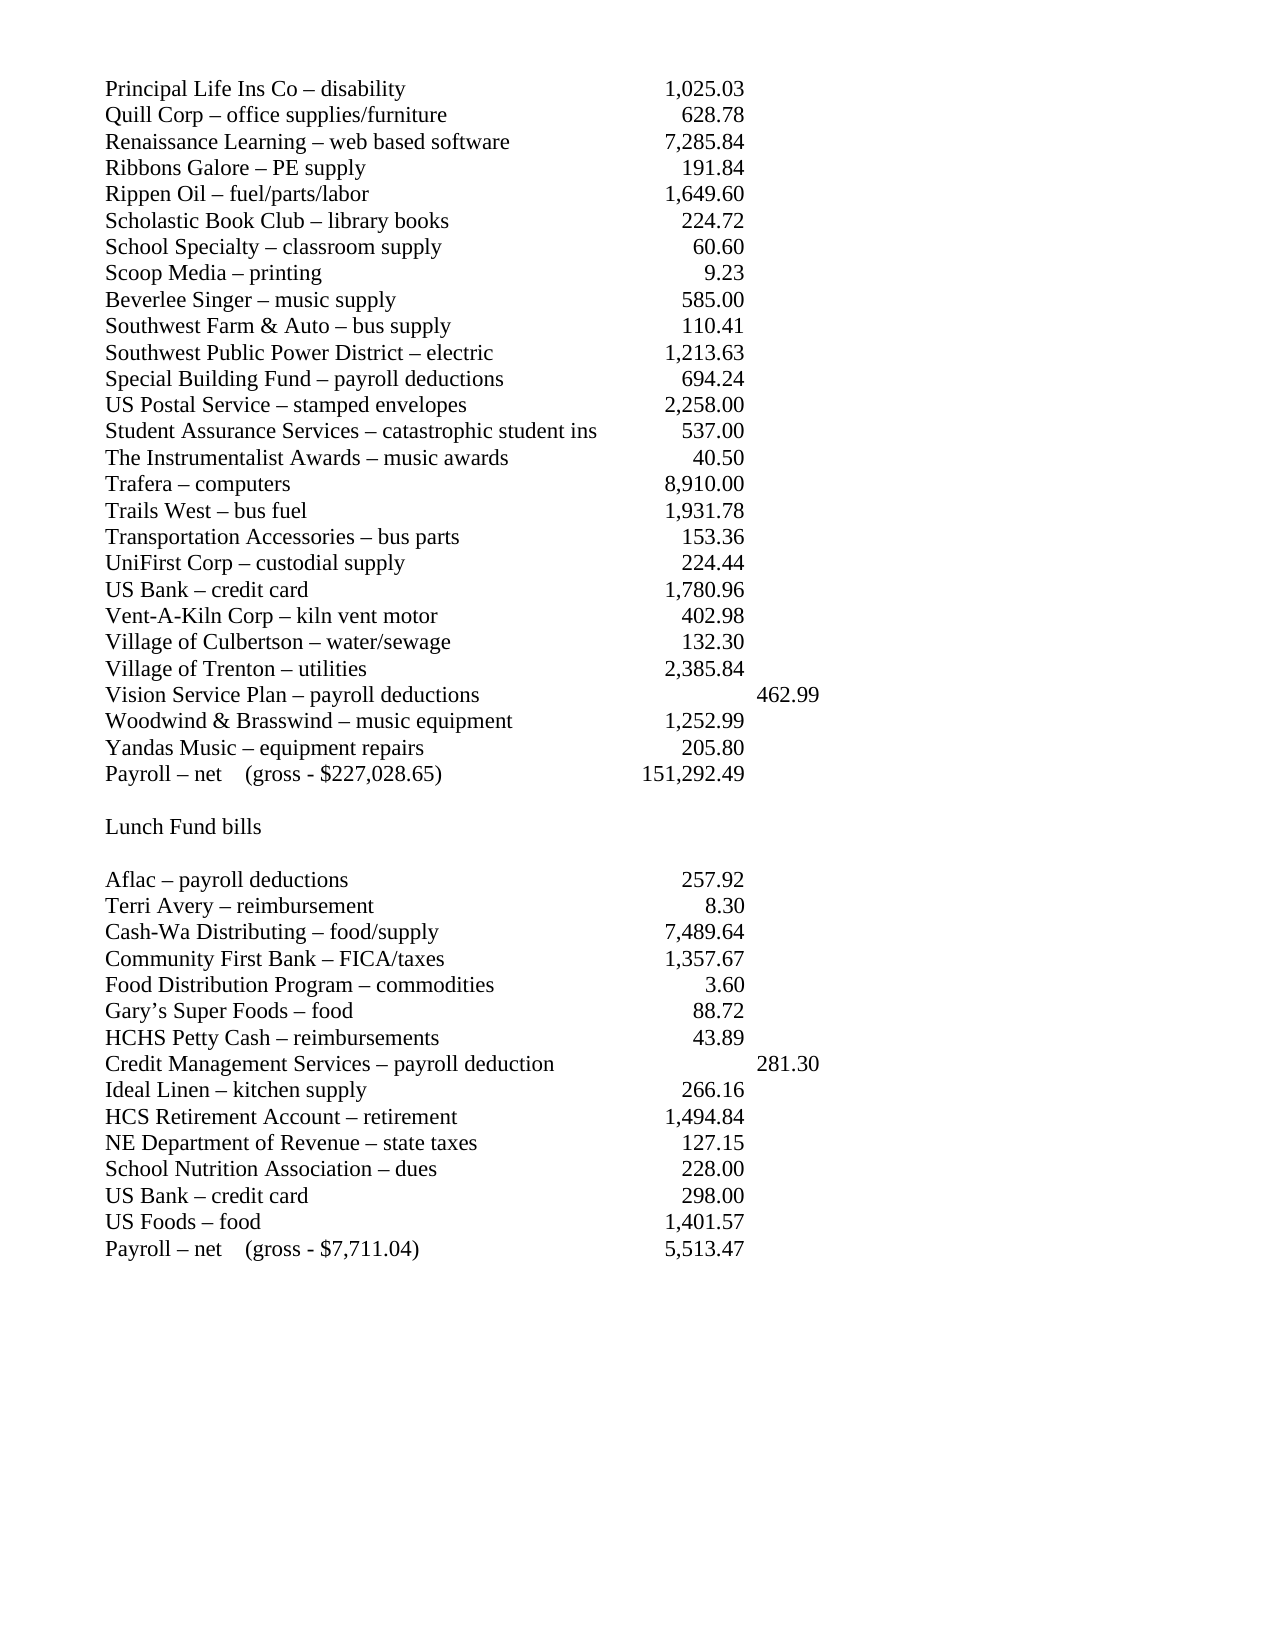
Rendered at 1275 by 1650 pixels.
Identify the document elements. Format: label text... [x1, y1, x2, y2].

text Payroll – net (gross - $7,711.04) 5,513.47 [105, 1234, 1200, 1261]
text Special Building Fund – payroll deductions 694.24 [105, 365, 1200, 391]
text Scholastic Book Club – library books 224.72 [105, 207, 1200, 233]
text Village of Trenton – utilities 2,385.84 [105, 655, 1200, 681]
text Cash-Wa Distributing – food/supply 7,489.64 [105, 918, 1200, 945]
text Renaissance Learning – web based software 7,285.84 [105, 128, 1200, 154]
text Transportation Accessories – bus parts 153.36 [105, 523, 1200, 549]
text Student Assurance Services – catastrophic student ins 537.00 [105, 418, 1200, 444]
text Trafera – computers 8,910.00 [105, 470, 1200, 497]
text Quill Corp – office supplies/furniture 628.78 [105, 101, 1200, 128]
text The Instrumentalist Awards – music awards 40.50 [105, 444, 1200, 470]
text Rippen Oil – fuel/parts/labor 1,649.60 [105, 180, 1200, 207]
text Ribbons Galore – PE supply 191.84 [105, 154, 1200, 180]
text NE Department of Revenue – state taxes 127.15 [105, 1129, 1200, 1156]
text Village of Culbertson – water/sewage 132.30 [105, 628, 1200, 655]
text Beverlee Singer – music supply 585.00 [105, 286, 1200, 312]
text HCHS Petty Cash – reimbursements 43.89 [105, 1024, 1200, 1050]
text Aflac – payroll deductions 257.92 [105, 866, 1200, 892]
text HCS Retirement Account – retirement 1,494.84 [105, 1103, 1200, 1129]
text Food Distribution Program – commodities 3.60 [105, 971, 1200, 997]
text Southwest Farm & Auto – bus supply 110.41 [105, 312, 1200, 338]
text Lunch Fund bills [105, 813, 1200, 839]
text US Bank – credit card 1,780.96 [105, 576, 1200, 602]
text Credit Management Services – payroll deduction 281.30 [105, 1050, 1200, 1076]
text Trails West – bus fuel 1,931.78 [105, 497, 1200, 523]
text Principal Life Ins Co – disability 1,025.03 [105, 75, 1200, 101]
text Ideal Linen – kitchen supply 266.16 [105, 1076, 1200, 1103]
text US Postal Service – stamped envelopes 2,258.00 [105, 391, 1200, 418]
text Terri Avery – reimbursement 8.30 [105, 892, 1200, 918]
text US Bank – credit card 298.00 [105, 1182, 1200, 1208]
text School Specialty – classroom supply 60.60 [105, 233, 1200, 259]
text Scoop Media – printing 9.23 [105, 259, 1200, 286]
text Vision Service Plan – payroll deductions 462.99 [105, 681, 1200, 707]
text UniFirst Corp – custodial supply 224.44 [105, 549, 1200, 576]
text Payroll – net (gross - $227,028.65) 151,292.49 [105, 760, 1200, 787]
text Community First Bank – FICA/taxes 1,357.67 [105, 945, 1200, 971]
text US Foods – food 1,401.57 [105, 1208, 1200, 1234]
text School Nutrition Association – dues 228.00 [105, 1156, 1200, 1182]
text Southwest Public Power District – electric 1,213.63 [105, 338, 1200, 365]
text Vent-A-Kiln Corp – kiln vent motor 402.98 [105, 602, 1200, 628]
text Gary’s Super Foods – food 88.72 [105, 997, 1200, 1024]
text Woodwind & Brasswind – music equipment 1,252.99 [105, 707, 1200, 734]
text Yandas Music – equipment repairs 205.80 [105, 734, 1200, 760]
